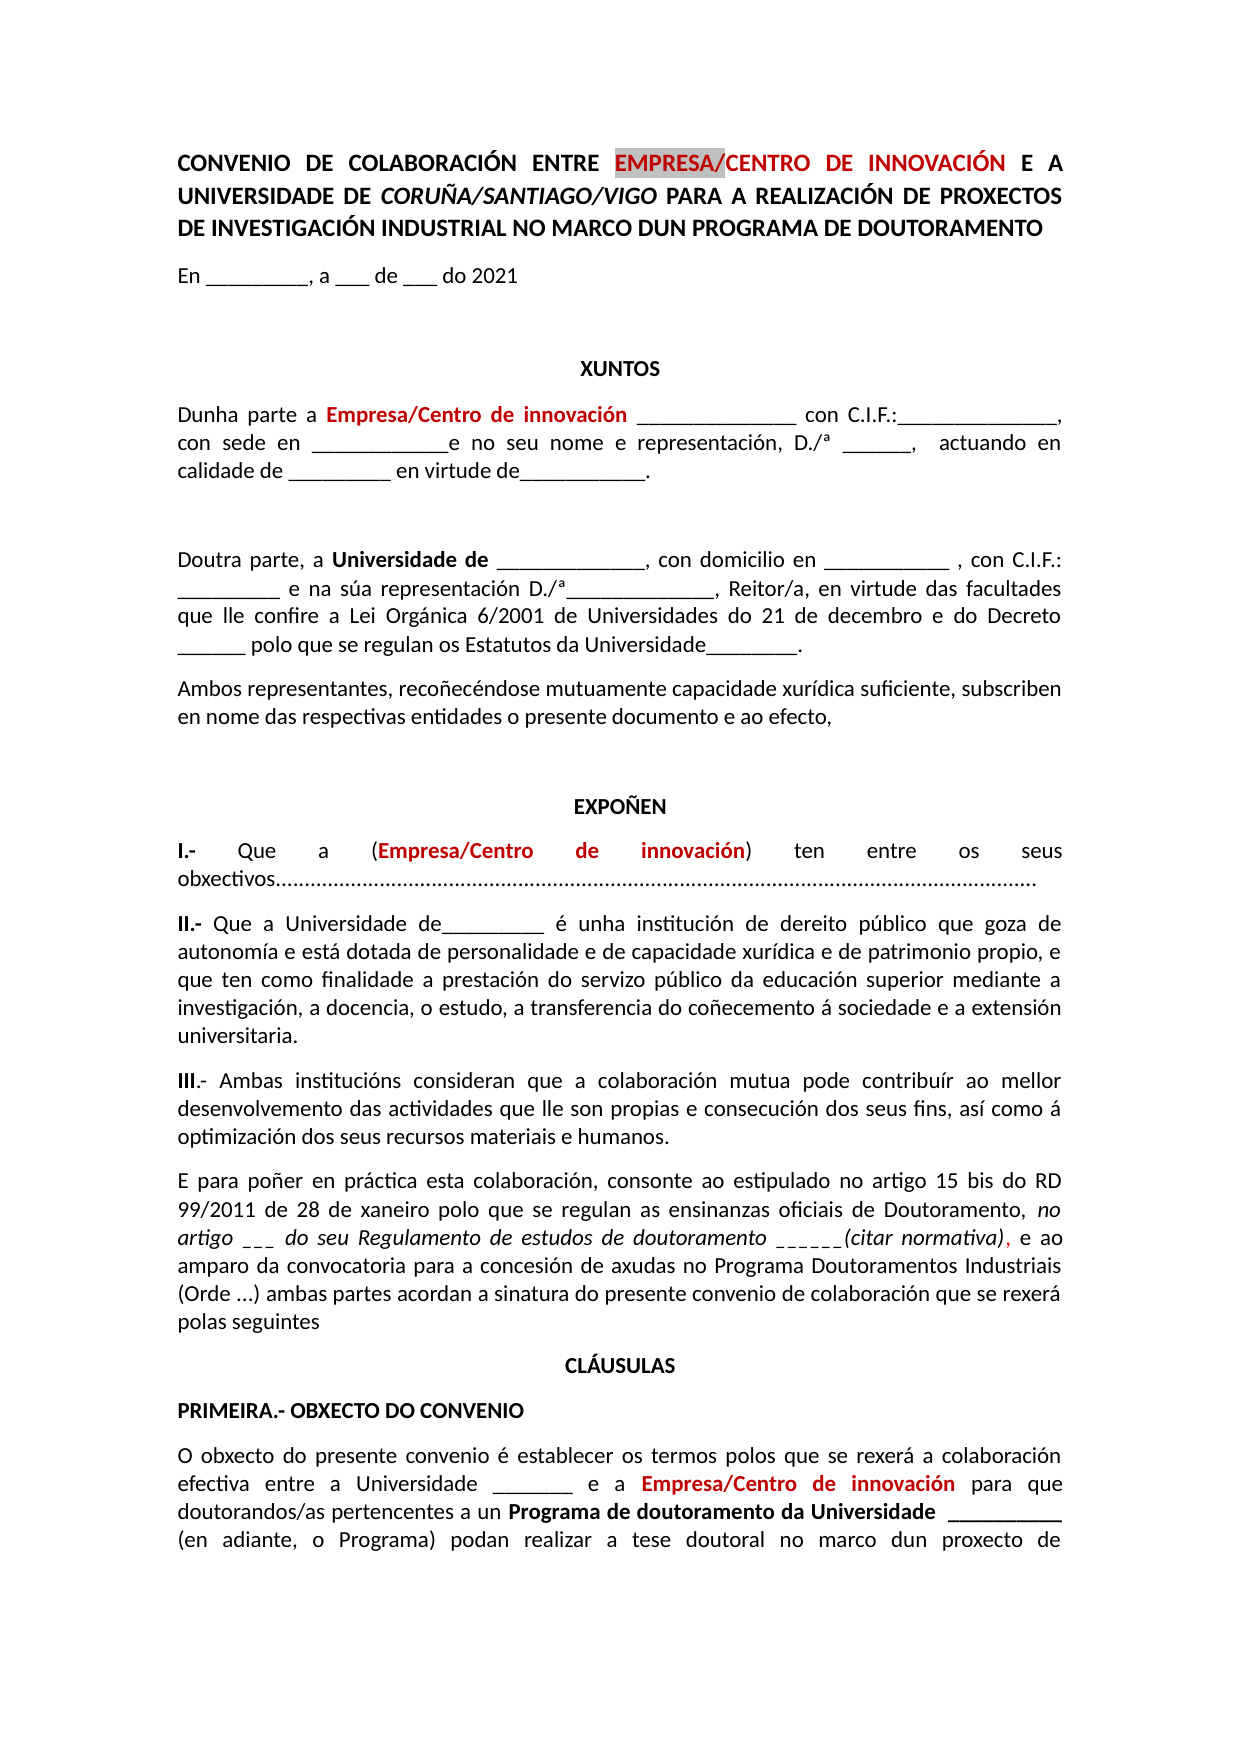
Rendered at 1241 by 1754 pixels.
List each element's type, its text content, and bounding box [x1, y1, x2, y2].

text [177, 1441, 1063, 1553]
text Dunha parte a Empresa/Centro de innovación ______________ con C.I.F.:______________, con sede en ____________e no seu nome e representación, D./ª ______, actuando en calidade de _________ en virtude de___________. [177, 400, 1063, 484]
text PRIMEIRA.- OBXECTO DO CONVENIO [177, 1396, 1063, 1424]
text II.- Que a Universidade de_________ é unha institución de dereito público que goza de autonomía e está dotada de personalidade e de capacidade xurídica e de patrimonio propio, e que ten como finalidade a prestación do servizo público da educación superior mediante a investigación, a docencia, o estudo, a transferencia do coñecemento á sociedade e a extensión universitaria. [177, 909, 1063, 1049]
text Doutra parte, a Universidade de _____________, con domicilio en ___________ , con C.I.F.: _________ e na súa representación D./ª_____________, Reitor/a, en virtude das facultades que lle confire a Lei Orgánica 6/2001 de Universidades do 21 de decembro e do Decreto ______ polo que se regulan os Estatutos da Universidade________. [177, 546, 1063, 658]
text CLÁUSULAS [177, 1351, 1063, 1379]
text III.- Ambas institucións consideran que a colaboración mutua pode contribuír ao mellor desenvolvemento das actividades que lle son propias e consecución dos seus fins, así como á optimización dos seus recursos materiais e humanos. [177, 1066, 1063, 1150]
text CONVENIO DE COLABORACIÓN ENTRE EMPRESA/CENTRO DE INNOVACIÓN E A UNIVERSIDADE DE CORUÑA/SANTIAGO/VIGO PARA A REALIZACIÓN DE PROXECTOS DE INVESTIGACIÓN INDUSTRIAL NO MARCO DUN PROGRAMA DE DOUTORAMENTO [177, 148, 1063, 243]
text Ambos representantes, recoñecéndose mutuamente capacidade xurídica suficiente, subscriben en nome das respectivas entidades o presente documento e ao efecto, [177, 674, 1063, 730]
text En _________, a ___ de ___ do 2021 [177, 261, 1063, 289]
text XUNTOS [177, 354, 1063, 382]
text EXPOÑEN [177, 792, 1063, 820]
text E para poñer en práctica esta colaboración, consonte ao estipulado no artigo 15 bis do RD 99/2011 de 28 de xaneiro polo que se regulan as ensinanzas oficiais de Doutoramento, no artigo ___ do seu Regulamento de estudos de doutoramento ______(citar normativa), e ao amparo da convocatoria para a concesión de axudas no Programa Doutoramentos Industriais (Orde ...) ambas partes acordan a sinatura do presente convenio de colaboración que se rexerá polas seguintes [177, 1167, 1063, 1335]
text I.- Que a (Empresa/Centro de innovación) ten entre os seus obxectivos.................................................................................................................................... [177, 836, 1063, 892]
